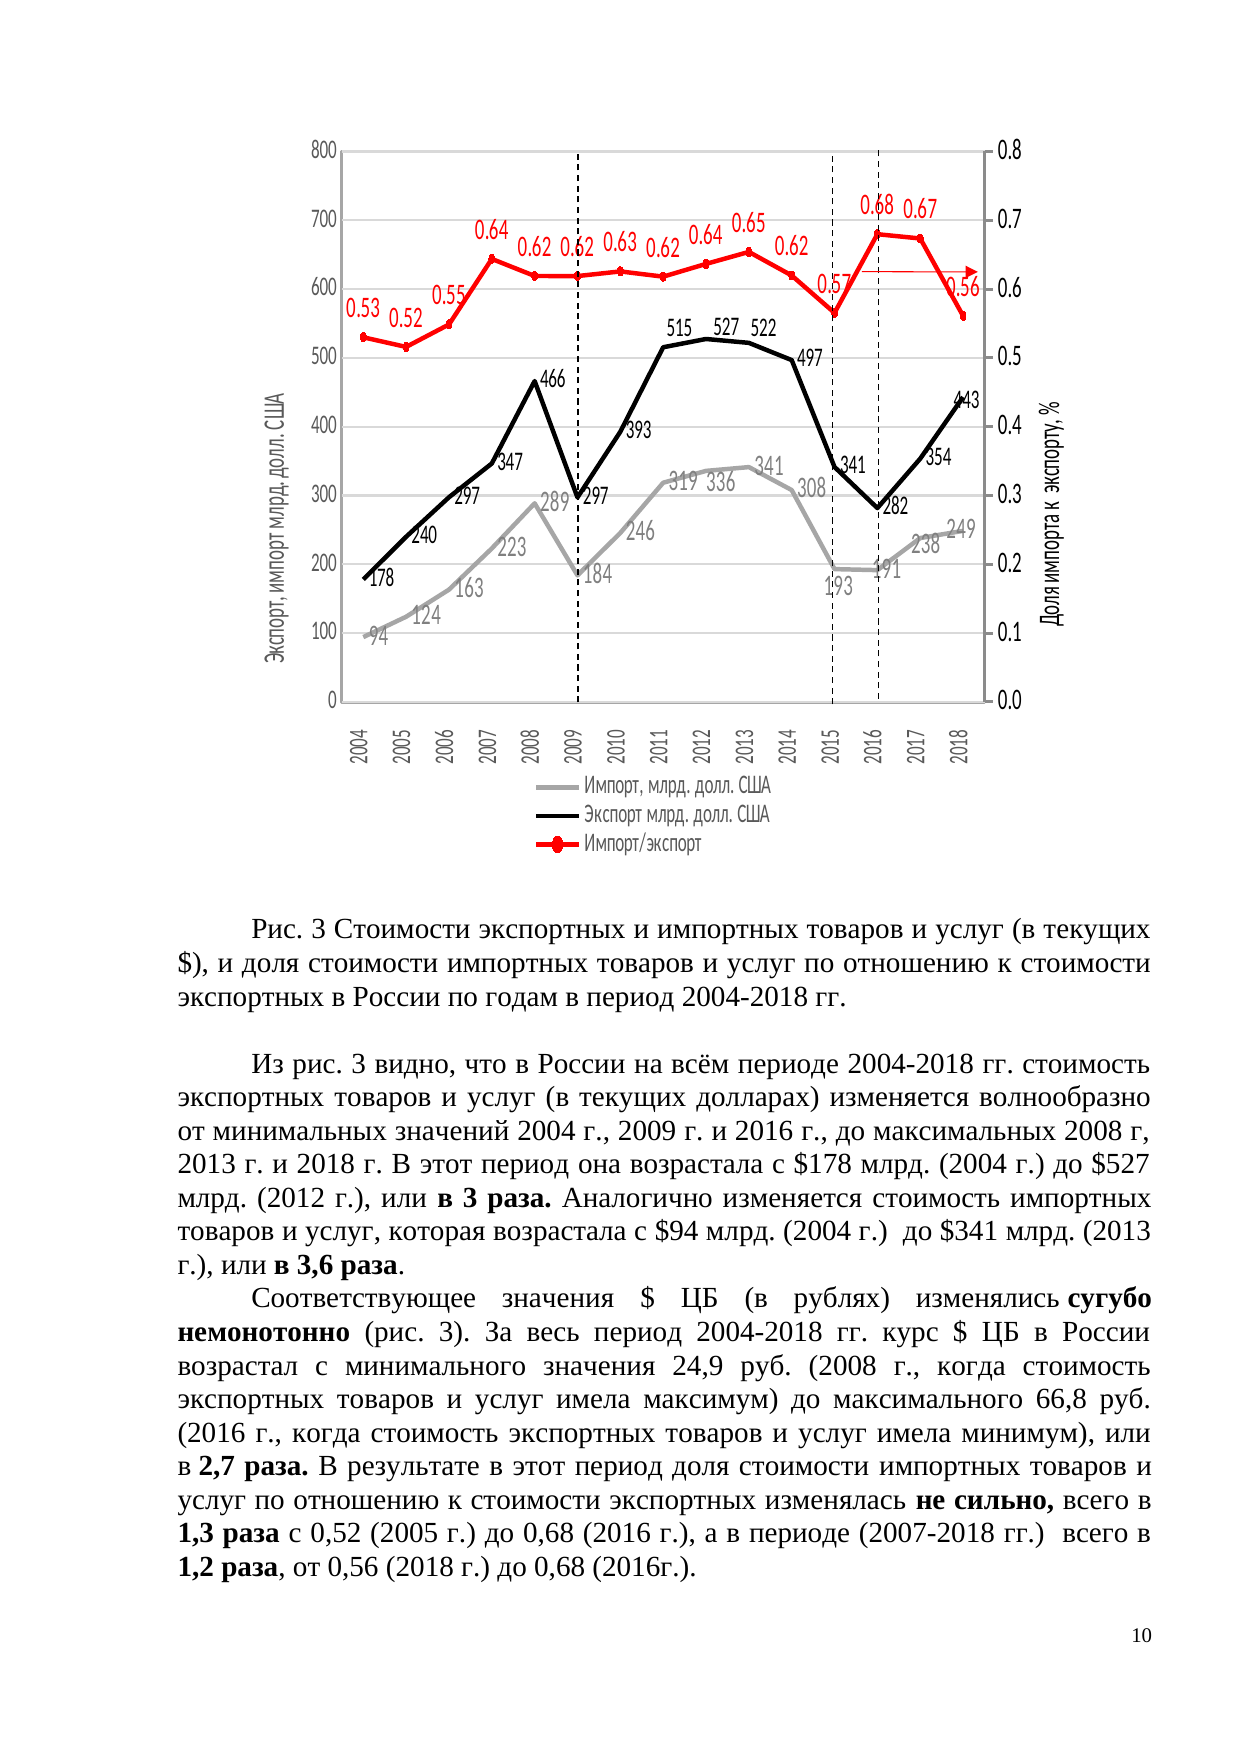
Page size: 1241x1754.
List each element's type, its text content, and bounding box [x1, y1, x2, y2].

text Соответствующее значения $ ЦБ (в рублях) изменялись сугубо немонотонно (рис. 3). За весь период 2004-2018 гг. курс $ ЦБ в России возрастал с минимального значения 24,9 руб. (2008 г., когда стоимость экспортных товаров и услуг имела максимум) до максимального 66,8 руб. (2016 г., когда стоимость экспортных товаров и услуг имела минимум), или в 2,7 раза. В результате в этот период доля стоимости импортных товаров и услуг по отношению к стоимости экспортных изменялась не сильно, всего в 1,3 раза с 0,52 (2005 г.) до 0,68 (2016 г.), а в периоде (2007-2018 гг.) всего в 1,2 раза, от 0,56 (2018 г.) до 0,68 (2016г.). [177, 1281, 1152, 1582]
text Из рис. 3 видно, что в России на всём периоде 2004-2018 гг. стоимость экспортных товаров и услуг (в текущих долларах) изменяется волнообразно от минимальных значений 2004 г., 2009 г. и 2016 г., до максимальных 2008 г, 2013 г. и 2018 г. В этот период она возрастала с $178 млрд. (2004 г.) до $527 млрд. (2012 г.), или в 3 раза. Аналогично изменяется стоимость импортных товаров и услуг, которая возрастала с $94 млрд. (2004 г.) до $341 млрд. (2013 г.), или в 3,6 раза. [177, 1046, 1152, 1281]
text Рис. 3 Стоимости экспортных и импортных товаров и услуг (в текущих $), и доля стоимости импортных товаров и услуг по отношению к стоимости экспортных в России по годам в период 2004-2018 гг. [177, 912, 1152, 1012]
